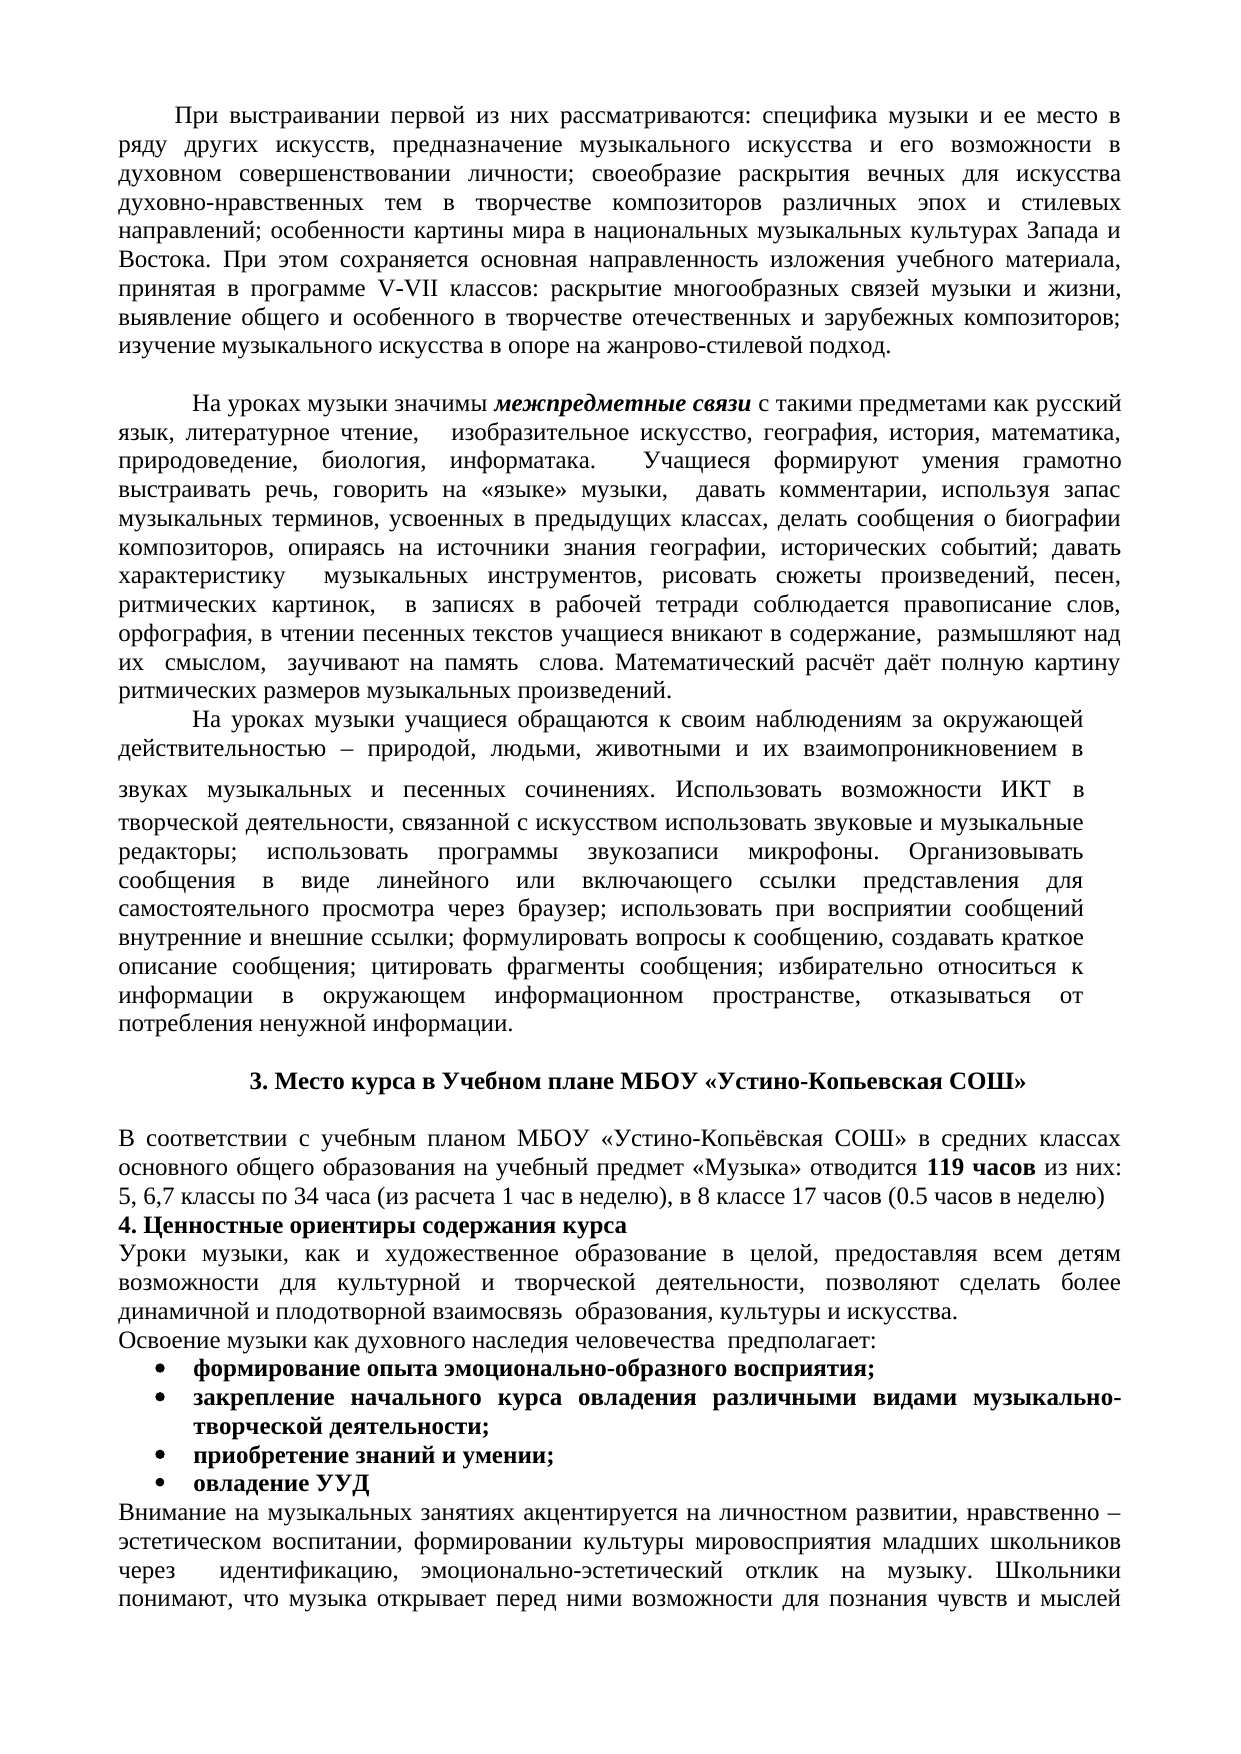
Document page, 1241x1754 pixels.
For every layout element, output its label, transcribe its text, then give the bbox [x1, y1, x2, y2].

list формирование опыта эмоционально-образного восприятия; [156, 1440, 1122, 1468]
text На уроках музыки значимы межпредметные связи с такими предметами как русский язык, литературное чтение, изобразительное искусство, география, история, математика, природоведение, биология, информатака. Учащиеся формируют умения грамотно выстраивать речь, говорить на «языке» музыки, давать комментарии, используя запас музыкальных терминов, усвоенных в предыдущих классах, делать сообщения о биографии композиторов, опираясь на источники знания географии, исторических событий; давать характеристику музыкальных инструментов, рисовать сюжеты произведений, песен, ритмических картинок, в записях в рабочей тетради соблюдается правописание слов, орфография, в чтении песенных текстов учащиеся вникают в содержание, размышляют над их смыслом, заучивают на память слова. Математический расчёт даёт полную картину ритмических размеров музыкальных произведений. [118, 474, 1122, 791]
text На уроках музыки учащиеся обращаются к своим наблюдениям за окружающей действительностью – природой, людьми, животными и их взаимопроникновением в звуках музыкальных и песенных сочинениях. Использовать возможности ИКТ в творческой деятельности, связанной с искусством использовать звуковые и музыкальные редакторы; использовать программы звукозаписи микрофоны. Организовывать сообщения в виде линейного или включающего ссылки представления для самостоятельного просмотра через браузер; использовать при восприятии сообщений внутренние и внешние ссылки; формулировать вопросы к сообщению, создавать краткое описание сообщения; цитировать фрагменты сообщения; избирательно относиться к информации в окружающем информационном пространстве, отказываться от потребления ненужной информации. [118, 791, 1084, 1123]
text В содержании и структуре учебной программы по музыке для VIII классов основной школы также выделяются две сквозные линии: «Музыка в формировании духовной культуры личности» и «Опыт музыкально-творческой деятельности». [118, 101, 1122, 187]
list закрепление начального курса овладения различными видами музыкально-творческой деятельности; [156, 1468, 1122, 1526]
text В соответствии с учебным планом МБОУ «Устино-Копьёвская СОШ» в средних классах основного общего образования на учебный предмет «Музыка» отводится 119 часов из них: 5, 6,7 классы по 34 часа (из расчета 1 час в неделю), в 8 классе 17 часов (0.5 часов в неделю) [118, 1210, 1122, 1296]
list 3. Место курса в Учебном плане МБОУ «Устино-Копьевская СОШ» [249, 1152, 1122, 1181]
text При выстраивании первой из них рассматриваются: специфика музыки и ее место в ряду других искусств, предназначение музыкального искусства и его возможности в духовном совершенствовании личности; своеобразие раскрытия вечных для искусства духовно-нравственных тем в творчестве композиторов различных эпох и стилевых направлений; особенности картины мира в национальных музыкальных культурах Запада и Востока. При этом сохраняется основная направленность изложения учебного материала, принятая в программе V-VII классов: раскрытие многообразных связей музыки и жизни, выявление общего и особенного в творчестве отечественных и зарубежных композиторов; изучение музыкального искусства в опоре на жанрово-стилевой подход. [118, 187, 1122, 446]
list овладение УУД [156, 1555, 1122, 1583]
list приобретение знаний и умении; [156, 1526, 1122, 1555]
text Освоение музыки как духовного наследия человечества предполагает: [118, 1411, 1122, 1440]
text 4. Ценностные ориентиры содержания курса [118, 1296, 1122, 1325]
text Уроки музыки, как и художественное образование в целой, предоставляя всем детям возможности для культурной и творческой деятельности, позволяют сделать более динамичной и плодотворной взаимосвязь образования, культуры и искусства. [118, 1325, 1122, 1411]
